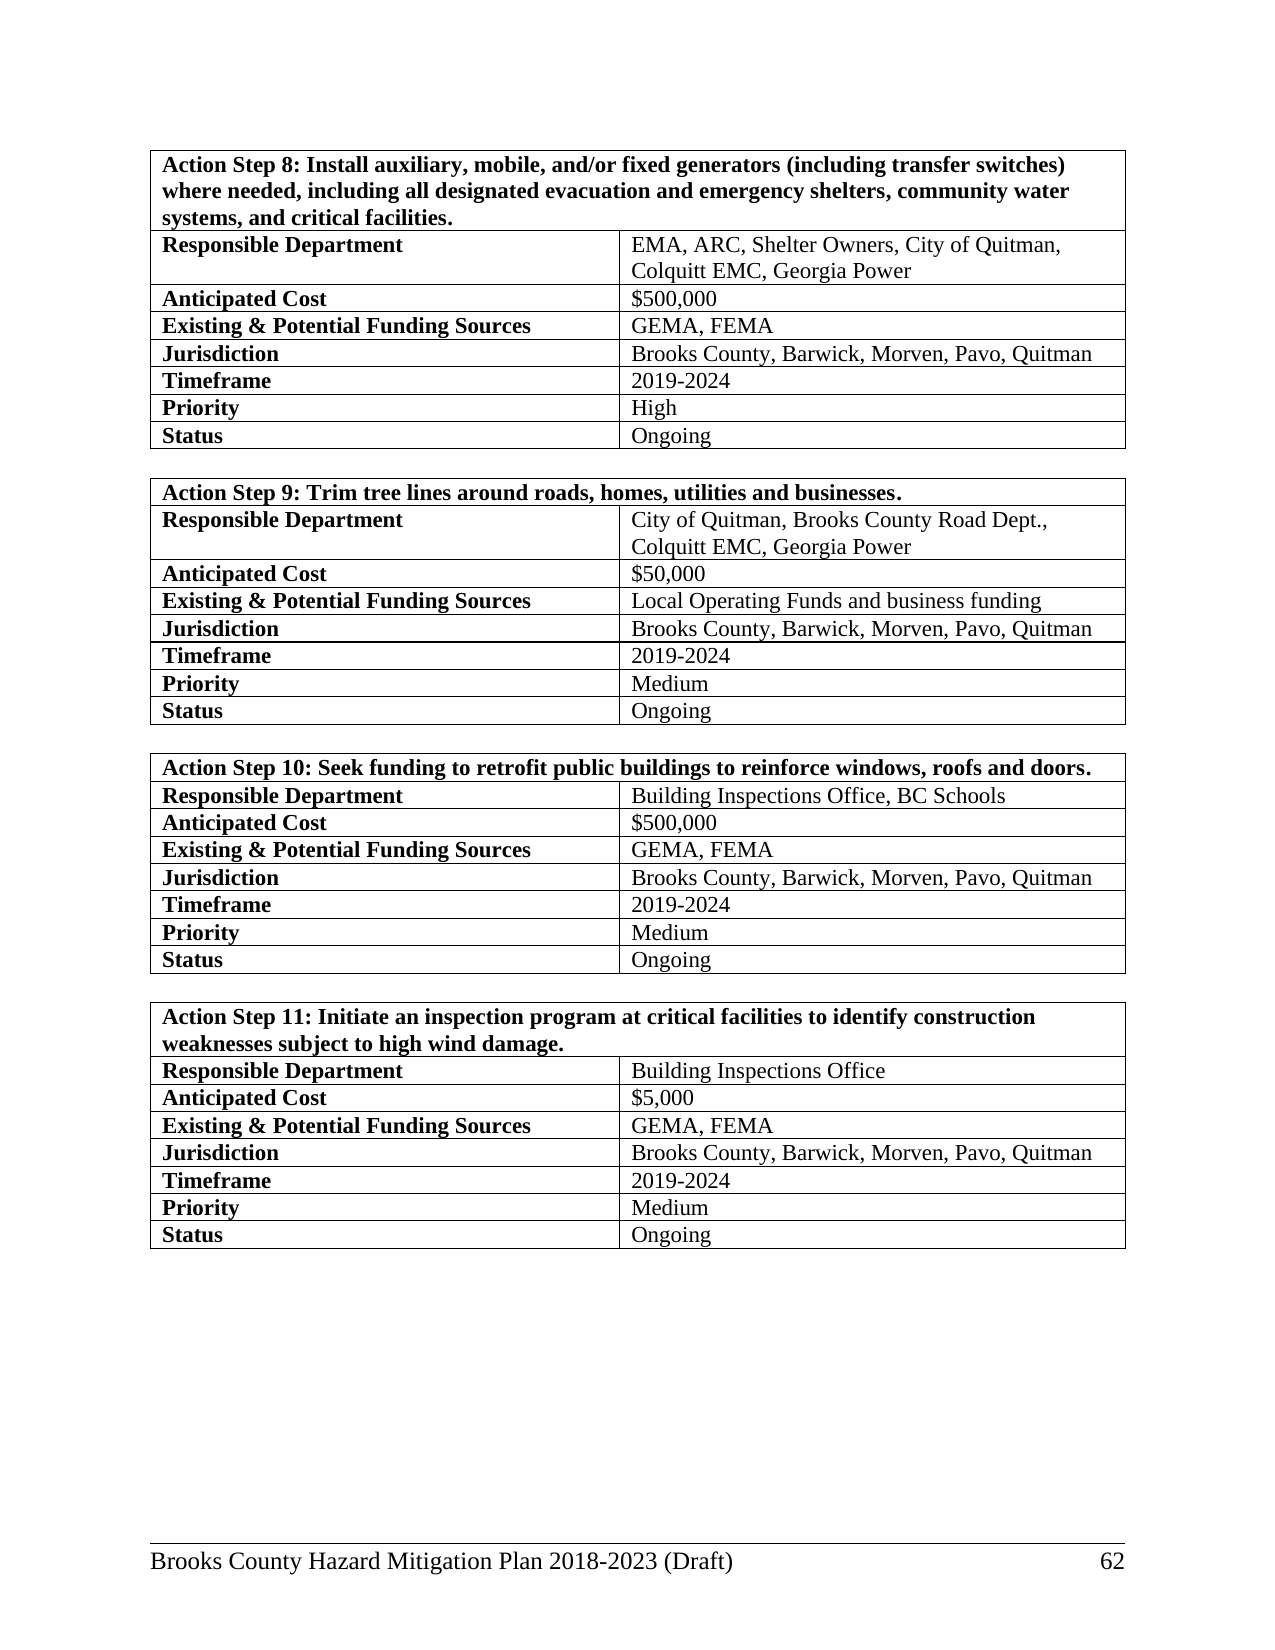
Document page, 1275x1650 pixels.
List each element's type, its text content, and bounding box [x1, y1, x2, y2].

table_cell Ongoing [620, 422, 1125, 448]
table_cell Anticipated Cost [151, 809, 619, 836]
table_cell Priority [151, 395, 619, 421]
table_cell 2019-2024 [620, 1167, 1125, 1193]
table_cell Responsible Department [151, 1057, 619, 1083]
table_cell Anticipated Cost [151, 1085, 619, 1111]
table_cell Existing & Potential Funding Sources [151, 1112, 619, 1138]
table_cell Medium [620, 670, 1125, 696]
table_cell Existing & Potential Funding Sources [151, 312, 619, 339]
table_cell $50,000 [620, 560, 1125, 587]
table_cell Local Operating Funds and business funding [620, 588, 1125, 614]
table_header Action Step 10: Seek funding to retrofit public buildings to reinforce windows, roofs and doors. [151, 754, 1125, 781]
table_cell Timeframe [151, 367, 619, 393]
table_cell $5,000 [620, 1085, 1125, 1111]
table_cell Building Inspections Office [620, 1057, 1125, 1083]
table_cell GEMA, FEMA [620, 837, 1125, 863]
table_cell Responsible Department [151, 506, 619, 559]
table_cell Anticipated Cost [151, 560, 619, 587]
table_cell 2019-2024 [620, 643, 1125, 669]
table_cell Existing & Potential Funding Sources [151, 837, 619, 863]
table_header Action Step 9: Trim tree lines around roads, homes, utilities and businesses. [151, 479, 1125, 505]
table_cell Status [151, 697, 619, 723]
table_cell City of Quitman, Brooks County Road Dept., Colquitt EMC, Georgia Power [620, 506, 1125, 559]
table_cell Brooks County, Barwick, Morven, Pavo, Quitman [620, 864, 1125, 890]
table_cell Responsible Department [151, 782, 619, 808]
table_cell Priority [151, 1194, 619, 1220]
table_cell Status [151, 422, 619, 448]
table_cell Timeframe [151, 643, 619, 669]
table_cell Medium [620, 1194, 1125, 1220]
table_cell High [620, 395, 1125, 421]
table_cell Timeframe [151, 891, 619, 918]
table_cell 2019-2024 [620, 891, 1125, 918]
table_cell Ongoing [620, 1221, 1125, 1248]
table_header Action Step 8: Install auxiliary, mobile, and/or fixed generators (including transfer switches) where needed, including all designated evacuation and emergency shelters, community water systems, and critical facilities. [151, 151, 1125, 230]
table_cell Medium [620, 919, 1125, 945]
table_cell Building Inspections Office, BC Schools [620, 782, 1125, 808]
table_cell Jurisdiction [151, 340, 619, 366]
table_cell Brooks County, Barwick, Morven, Pavo, Quitman [620, 1139, 1125, 1166]
table_cell Jurisdiction [151, 864, 619, 890]
table_cell Timeframe [151, 1167, 619, 1193]
table_cell Ongoing [620, 946, 1125, 972]
table_cell Priority [151, 670, 619, 696]
table_cell Jurisdiction [151, 1139, 619, 1166]
table_header Action Step 11: Initiate an inspection program at critical facilities to identify construction weaknesses subject to high wind damage. [151, 1003, 1125, 1056]
table_cell Existing & Potential Funding Sources [151, 588, 619, 614]
table_cell Brooks County, Barwick, Morven, Pavo, Quitman [620, 340, 1125, 366]
table_cell Anticipated Cost [151, 285, 619, 311]
table_cell GEMA, FEMA [620, 1112, 1125, 1138]
table_cell Ongoing [620, 697, 1125, 723]
table_cell EMA, ARC, Shelter Owners, City of Quitman, Colquitt EMC, Georgia Power [620, 231, 1125, 284]
table_cell $500,000 [620, 285, 1125, 311]
table_cell Status [151, 946, 619, 972]
table_cell Jurisdiction [151, 615, 619, 641]
table_cell Brooks County, Barwick, Morven, Pavo, Quitman [620, 615, 1125, 641]
table_cell GEMA, FEMA [620, 312, 1125, 339]
table_cell Status [151, 1221, 619, 1248]
table_cell Priority [151, 919, 619, 945]
table_cell $500,000 [620, 809, 1125, 836]
table_cell 2019-2024 [620, 367, 1125, 393]
table_cell Responsible Department [151, 231, 619, 284]
